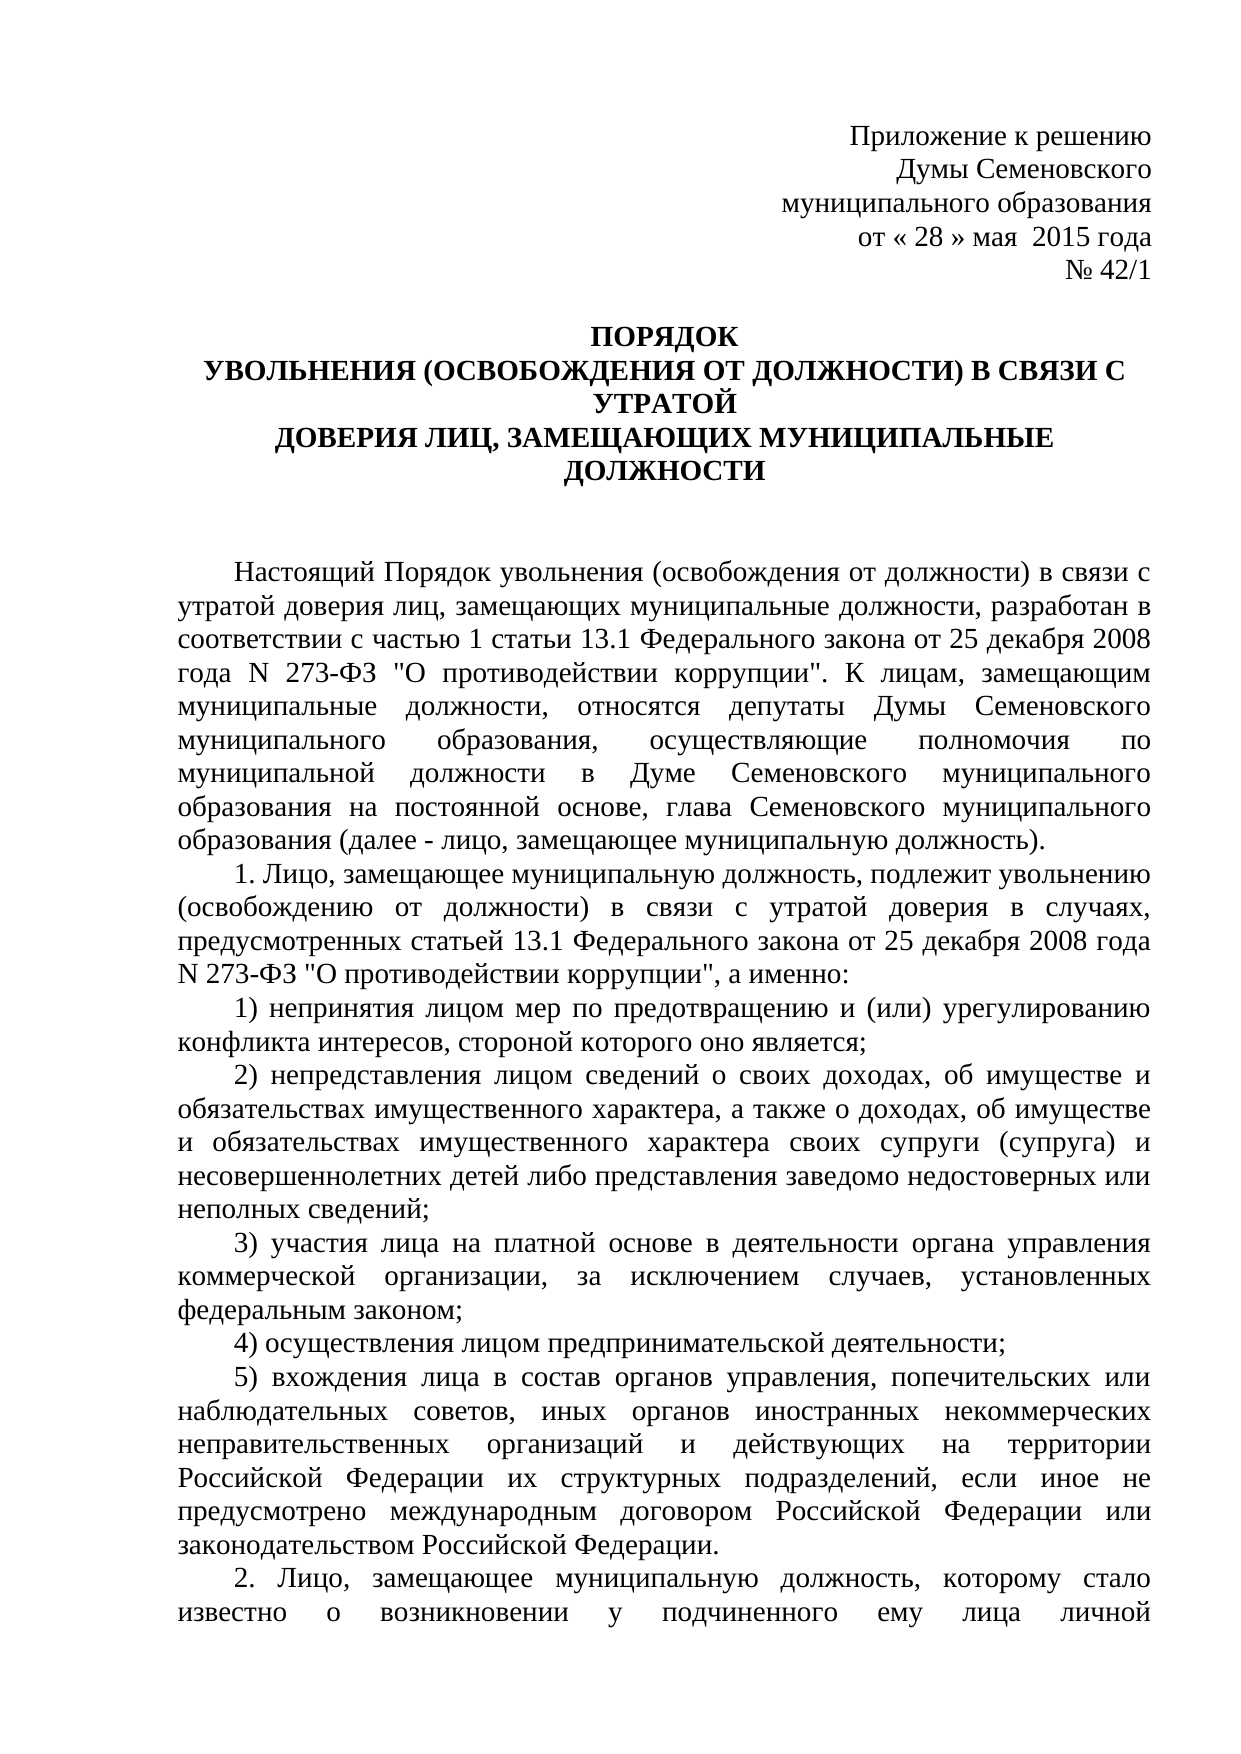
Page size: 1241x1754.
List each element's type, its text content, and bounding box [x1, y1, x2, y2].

text 4) осуществления лицом предпринимательской деятельности; [177, 1326, 1152, 1359]
text Настоящий Порядок увольнения (освобождения от должности) в связи с утратой доверия лиц, замещающих муниципальные должности, разработан в соответствии с частью 1 статьи 13.1 Федерального закона от 25 декабря 2008 года N 273-ФЗ "О противодействии коррупции". К лицам, замещающим муниципальные должности, относятся депутаты Думы Семеновского муниципального образования, осуществляющие полномочия по муниципальной должности в Думе Семеновского муниципального образования на постоянной основе, глава Семеновского муниципального образования (далее - лицо, замещающее муниципальную должность). [177, 554, 1152, 856]
text ДОВЕРИЯ ЛИЦ, ЗАМЕЩАЮЩИХ МУНИЦИПАЛЬНЫЕ ДОЛЖНОСТИ [177, 420, 1152, 487]
text 5) вхождения лица в состав органов управления, попечительских или наблюдательных советов, иных органов иностранных некоммерческих неправительственных организаций и действующих на территории Российской Федерации их структурных подразделений, если иное не предусмотрено международным договором Российской Федерации или законодательством Российской Федерации. [177, 1359, 1152, 1560]
text 1) непринятия лицом мер по предотвращению и (или) урегулированию конфликта интересов, стороной которого оно является; [177, 990, 1152, 1057]
text УВОЛЬНЕНИЯ (ОСВОБОЖДЕНИЯ ОТ ДОЛЖНОСТИ) В СВЯЗИ С УТРАТОЙ [177, 353, 1152, 420]
text № 42/1 [177, 252, 1152, 286]
text от « 28 » мая 2015 года [177, 219, 1152, 252]
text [177, 1560, 1152, 1627]
text 2) непредставления лицом сведений о своих доходах, об имуществе и обязательствах имущественного характера, а также о доходах, об имуществе и обязательствах имущественного характера своих супруги (супруга) и несовершеннолетних детей либо представления заведомо недостоверных или неполных сведений; [177, 1057, 1152, 1225]
text муниципального образования [177, 185, 1152, 219]
text Приложение к решению [177, 118, 1152, 152]
text Думы Семеновского [177, 152, 1152, 185]
text 3) участия лица на платной основе в деятельности органа управления коммерческой организации, за исключением случаев, установленных федеральным законом; [177, 1225, 1152, 1326]
text ПОРЯДОК [177, 319, 1152, 353]
text 1. Лицо, замещающее муниципальную должность, подлежит увольнению (освобождению от должности) в связи с утратой доверия в случаях, предусмотренных статьей 13.1 Федерального закона от 25 декабря 2008 года N 273-ФЗ "О противодействии коррупции", а именно: [177, 856, 1152, 990]
